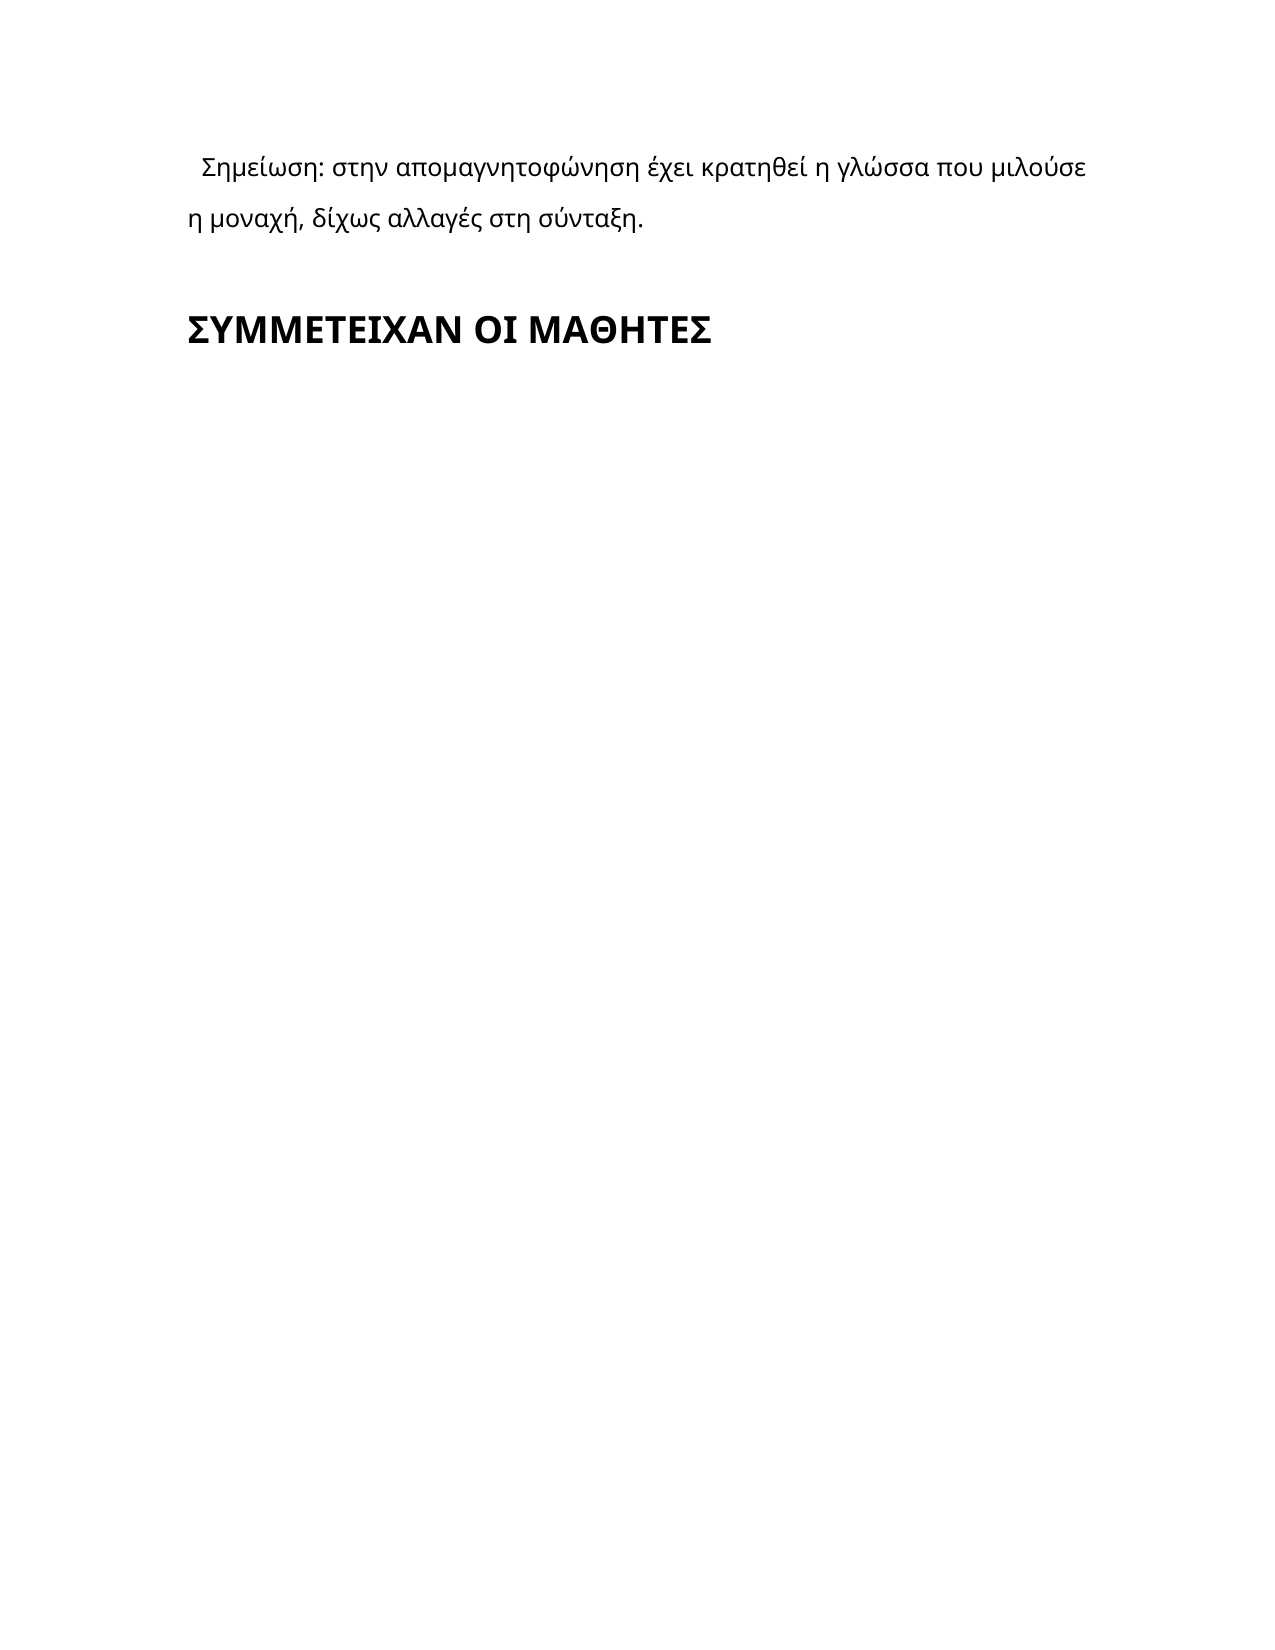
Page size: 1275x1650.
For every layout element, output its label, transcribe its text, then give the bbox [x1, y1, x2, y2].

text ΣΥΜΜΕΤΕΙΧΑΝ ΟΙ ΜΑΘΗΤΕΣ [187, 303, 1087, 354]
text Σημείωση: στην απομαγνητοφώνηση έχει κρατηθεί η γλώσσα που μιλούσε η μοναχή, δίχως αλλαγές στη σύνταξη. [187, 150, 1087, 235]
